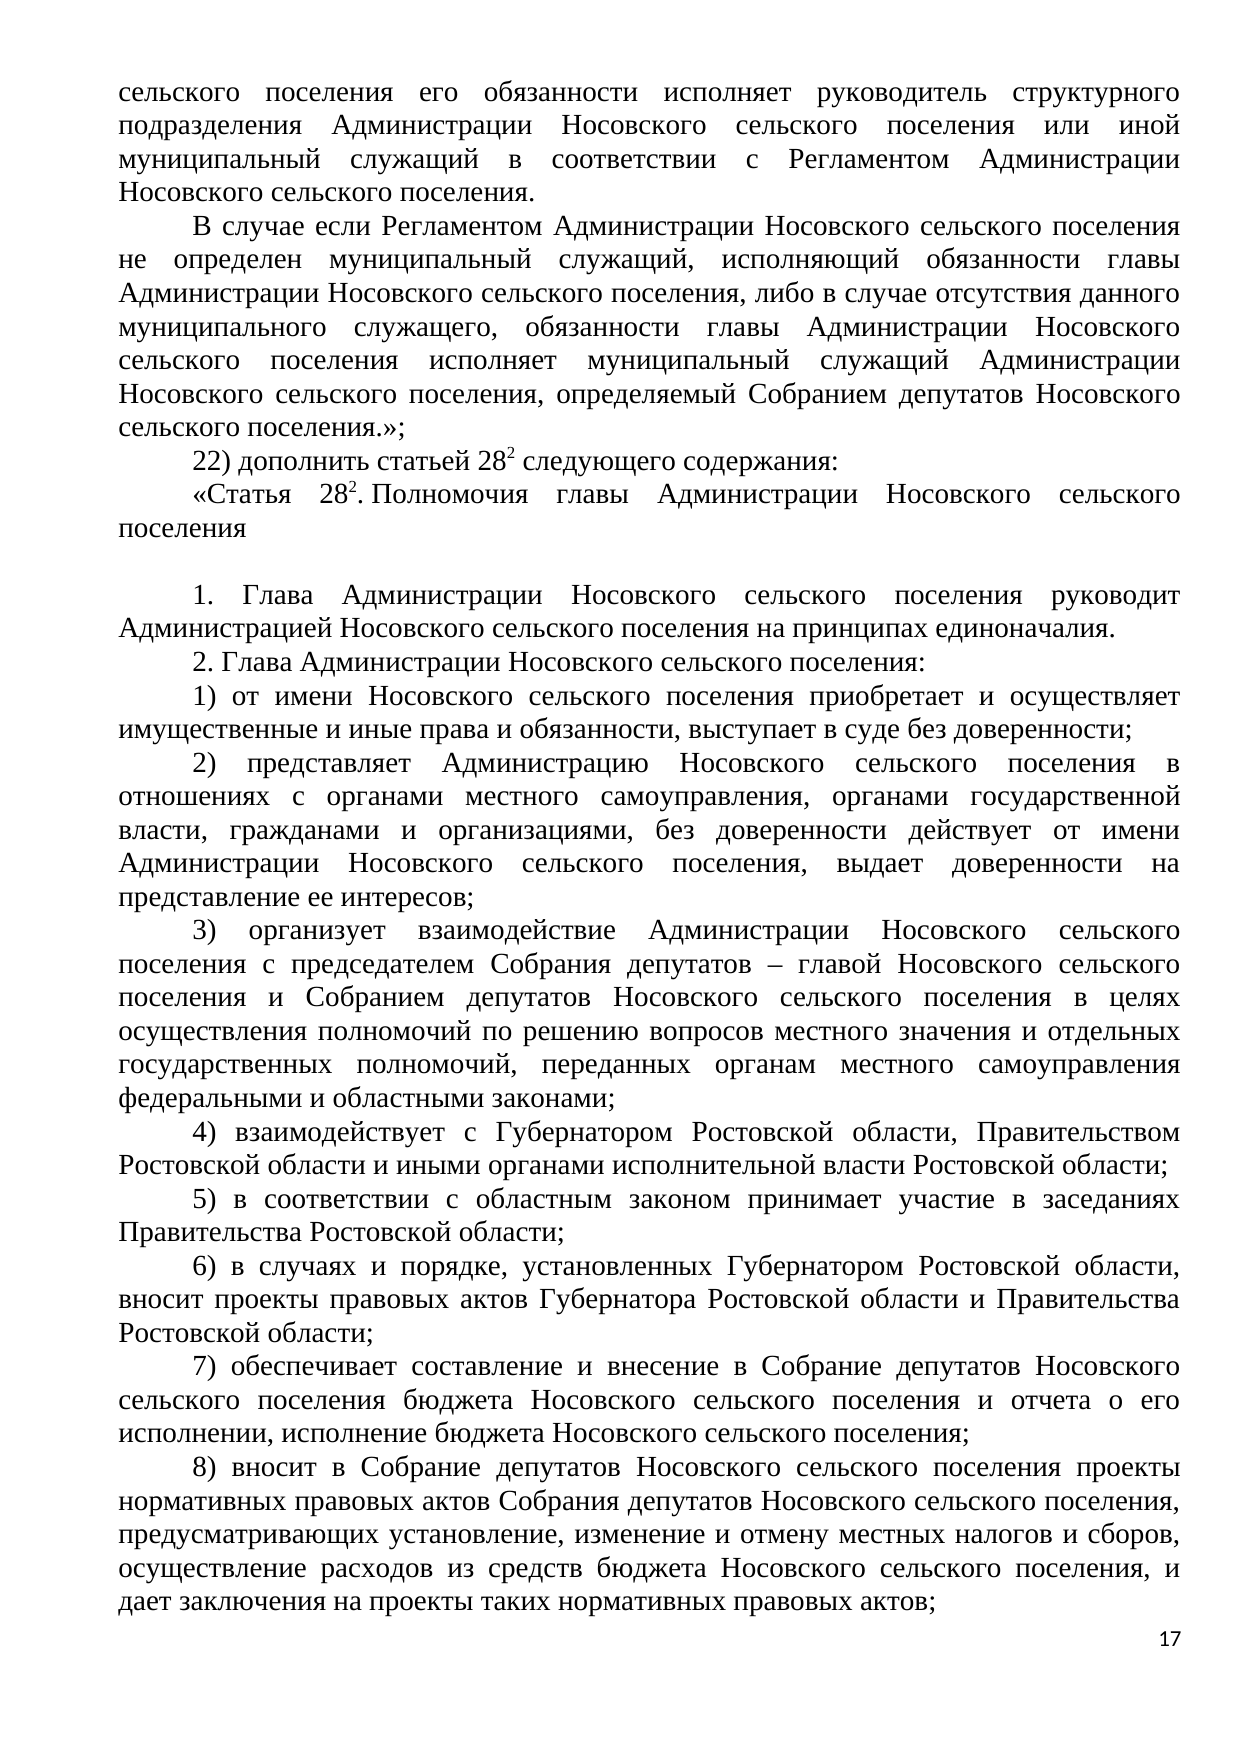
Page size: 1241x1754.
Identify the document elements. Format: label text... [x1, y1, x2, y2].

text 2) представляет Администрацию Носовского сельского поселения в отношениях с органами местного самоуправления, органами государственной власти, гражданами и организациями, без доверенности действует от имени Администрации Носовского сельского поселения, выдает доверенности на представление ее интересов; [118, 745, 1181, 912]
text В случае если Регламентом Администрации Носовского сельского поселения не определен муниципальный служащий, исполняющий обязанности главы Администрации Носовского сельского поселения, либо в случае отсутствия данного муниципального служащего, обязанности главы Администрации Носовского сельского поселения исполняет муниципальный служащий Администрации Носовского сельского поселения, определяемый Собранием депутатов Носовского сельского поселения.»; [118, 208, 1181, 443]
text 1) от имени Носовского сельского поселения приобретает и осуществляет имущественные и иные права и обязанности, выступает в суде без доверенности; [118, 678, 1181, 745]
text 6) в случаях и порядке, установленных Губернатором Ростовской области, вносит проекты правовых актов Губернатора Ростовской области и Правительства Ростовской области; [118, 1248, 1181, 1348]
text 22) дополнить статьей 282 следующего содержания: [118, 443, 1181, 476]
text 1. Глава Администрации Носовского сельского поселения руководит Администрацией Носовского сельского поселения на принципах единоначалия. [118, 577, 1181, 644]
text 4) взаимодействует с Губернатором Ростовской области, Правительством Ростовской области и иными органами исполнительной власти Ростовской области; [118, 1114, 1181, 1181]
text «Статья 282. Полномочия главы Администрации Носовского сельского поселения [118, 476, 1181, 543]
text 5) в соответствии с областным законом принимает участие в заседаниях Правительства Ростовской области; [118, 1181, 1181, 1248]
text 3) организует взаимодействие Администрации Носовского сельского поселения с председателем Собрания депутатов – главой Носовского сельского поселения и Собранием депутатов Носовского сельского поселения в целях осуществления полномочий по решению вопросов местного значения и отдельных государственных полномочий, переданных органам местного самоуправления федеральными и областными законами; [118, 912, 1181, 1114]
text 2. Глава Администрации Носовского сельского поселения: [118, 644, 1181, 678]
text 7) обеспечивает составление и внесение в Собрание депутатов Носовского сельского поселения бюджета Носовского сельского поселения и отчета о его исполнении, исполнение бюджета Носовского сельского поселения; [118, 1348, 1181, 1449]
text 8) вносит в Собрание депутатов Носовского сельского поселения проекты нормативных правовых актов Собрания депутатов Носовского сельского поселения, предусматривающих установление, изменение и отмену местных налогов и сборов, осуществление расходов из средств бюджета Носовского сельского поселения, и дает заключения на проекты таких нормативных правовых актов; [118, 1449, 1181, 1617]
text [118, 74, 1181, 208]
